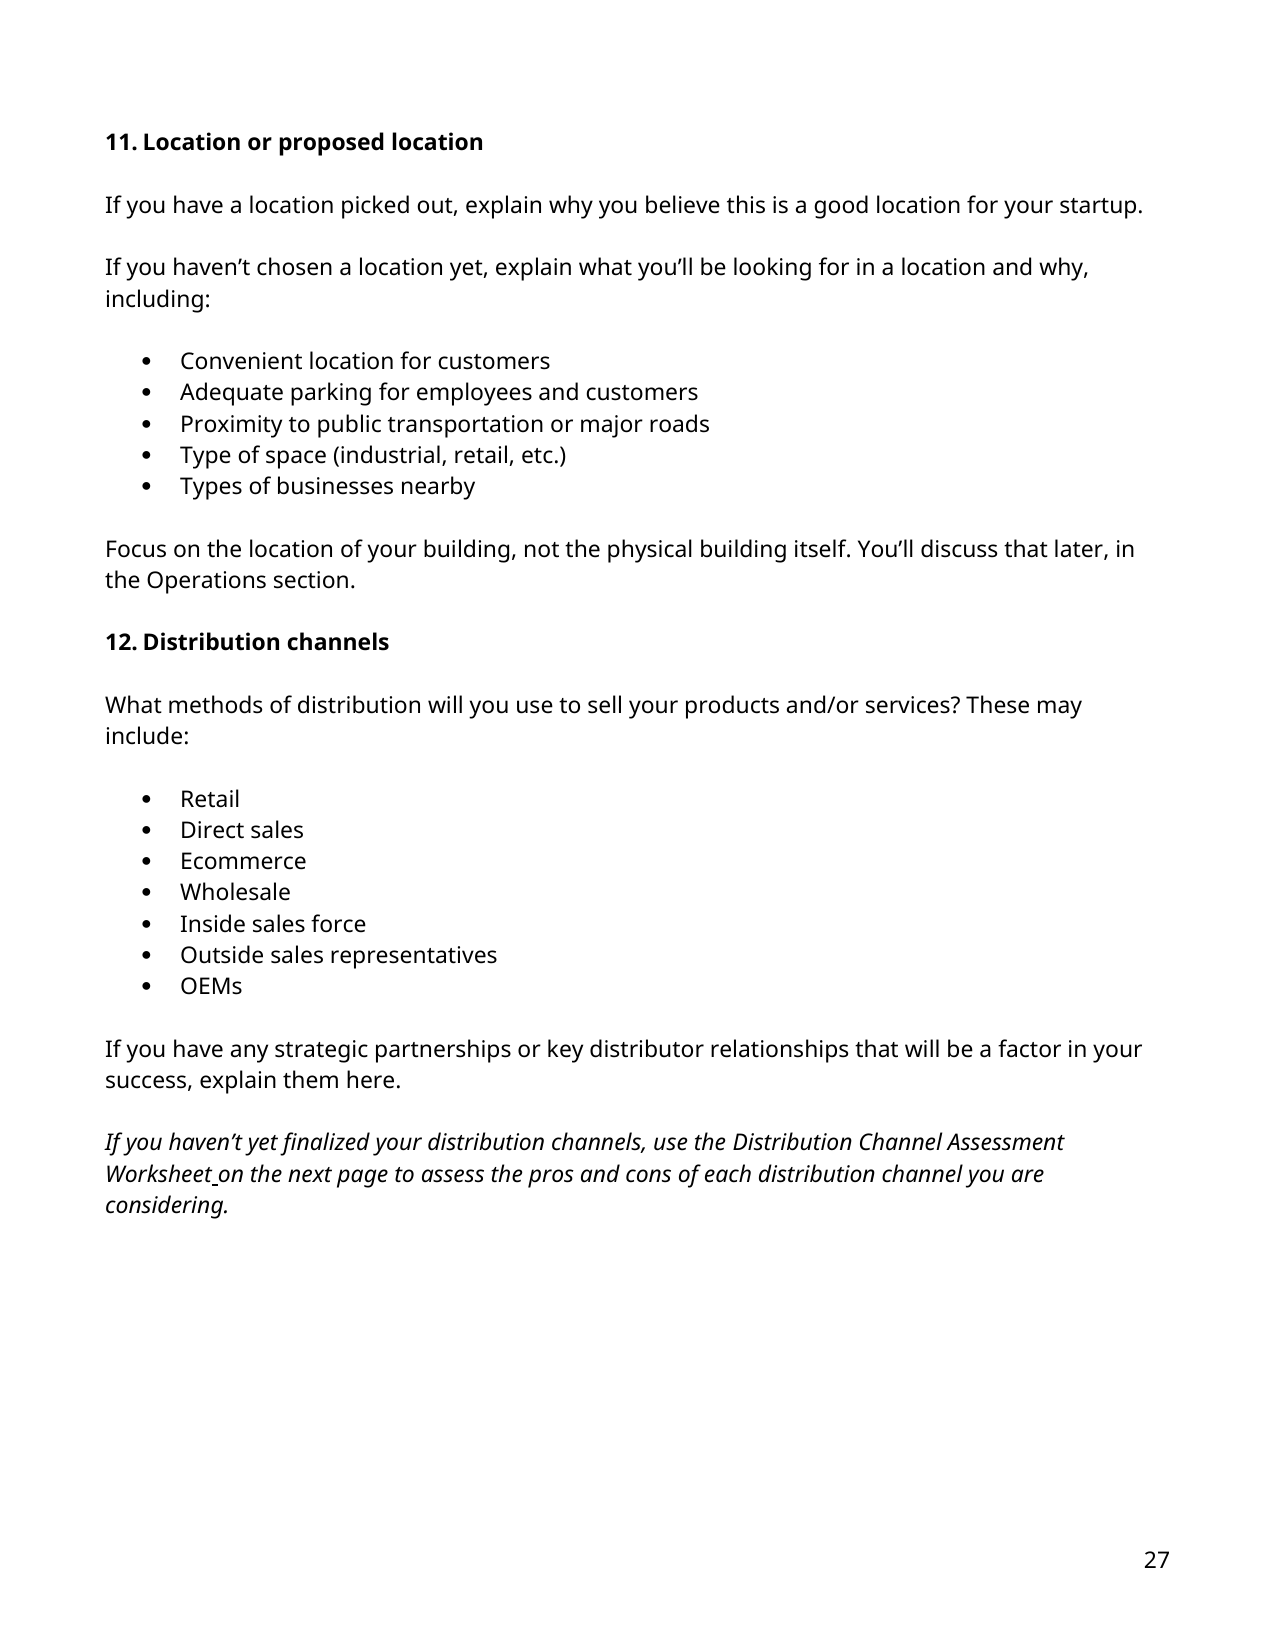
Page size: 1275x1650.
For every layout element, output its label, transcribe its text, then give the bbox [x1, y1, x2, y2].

list Types of businesses nearby [142, 470, 1170, 501]
list Ecommerce [142, 845, 1170, 876]
subtitle Location or proposed location [105, 126, 1170, 157]
subtitle Distribution channels [105, 626, 1170, 657]
list Convenient location for customers [142, 345, 1170, 376]
list Outside sales representatives [142, 939, 1170, 970]
list Proximity to public transportation or major roads [142, 407, 1170, 439]
list If you have a location picked out, explain why you believe this is a good location for your startup. [105, 189, 1170, 220]
list Inside sales force [142, 907, 1170, 939]
list OEMs [142, 970, 1170, 1001]
text If you have any strategic partnerships or key distributor relationships that will be a factor in your success, explain them here. [105, 1032, 1170, 1095]
list Type of space (industrial, retail, etc.) [142, 439, 1170, 470]
text What methods of distribution will you use to sell your products and/or services? These may include: [105, 689, 1170, 751]
list Direct sales [142, 814, 1170, 845]
list Retail [142, 782, 1170, 814]
text If you haven’t yet finalized your distribution channels, use the Distribution Channel Assessment Worksheet on the next page to assess the pros and cons of each distribution channel you are considering. [105, 1126, 1170, 1220]
list If you haven’t chosen a location yet, explain what you’ll be looking for in a location and why, including: [105, 251, 1170, 314]
list Adequate parking for employees and customers [142, 376, 1170, 407]
list Wholesale [142, 876, 1170, 907]
list Focus on the location of your building, not the physical building itself. You’ll discuss that later, in the Operations section. [105, 532, 1170, 595]
